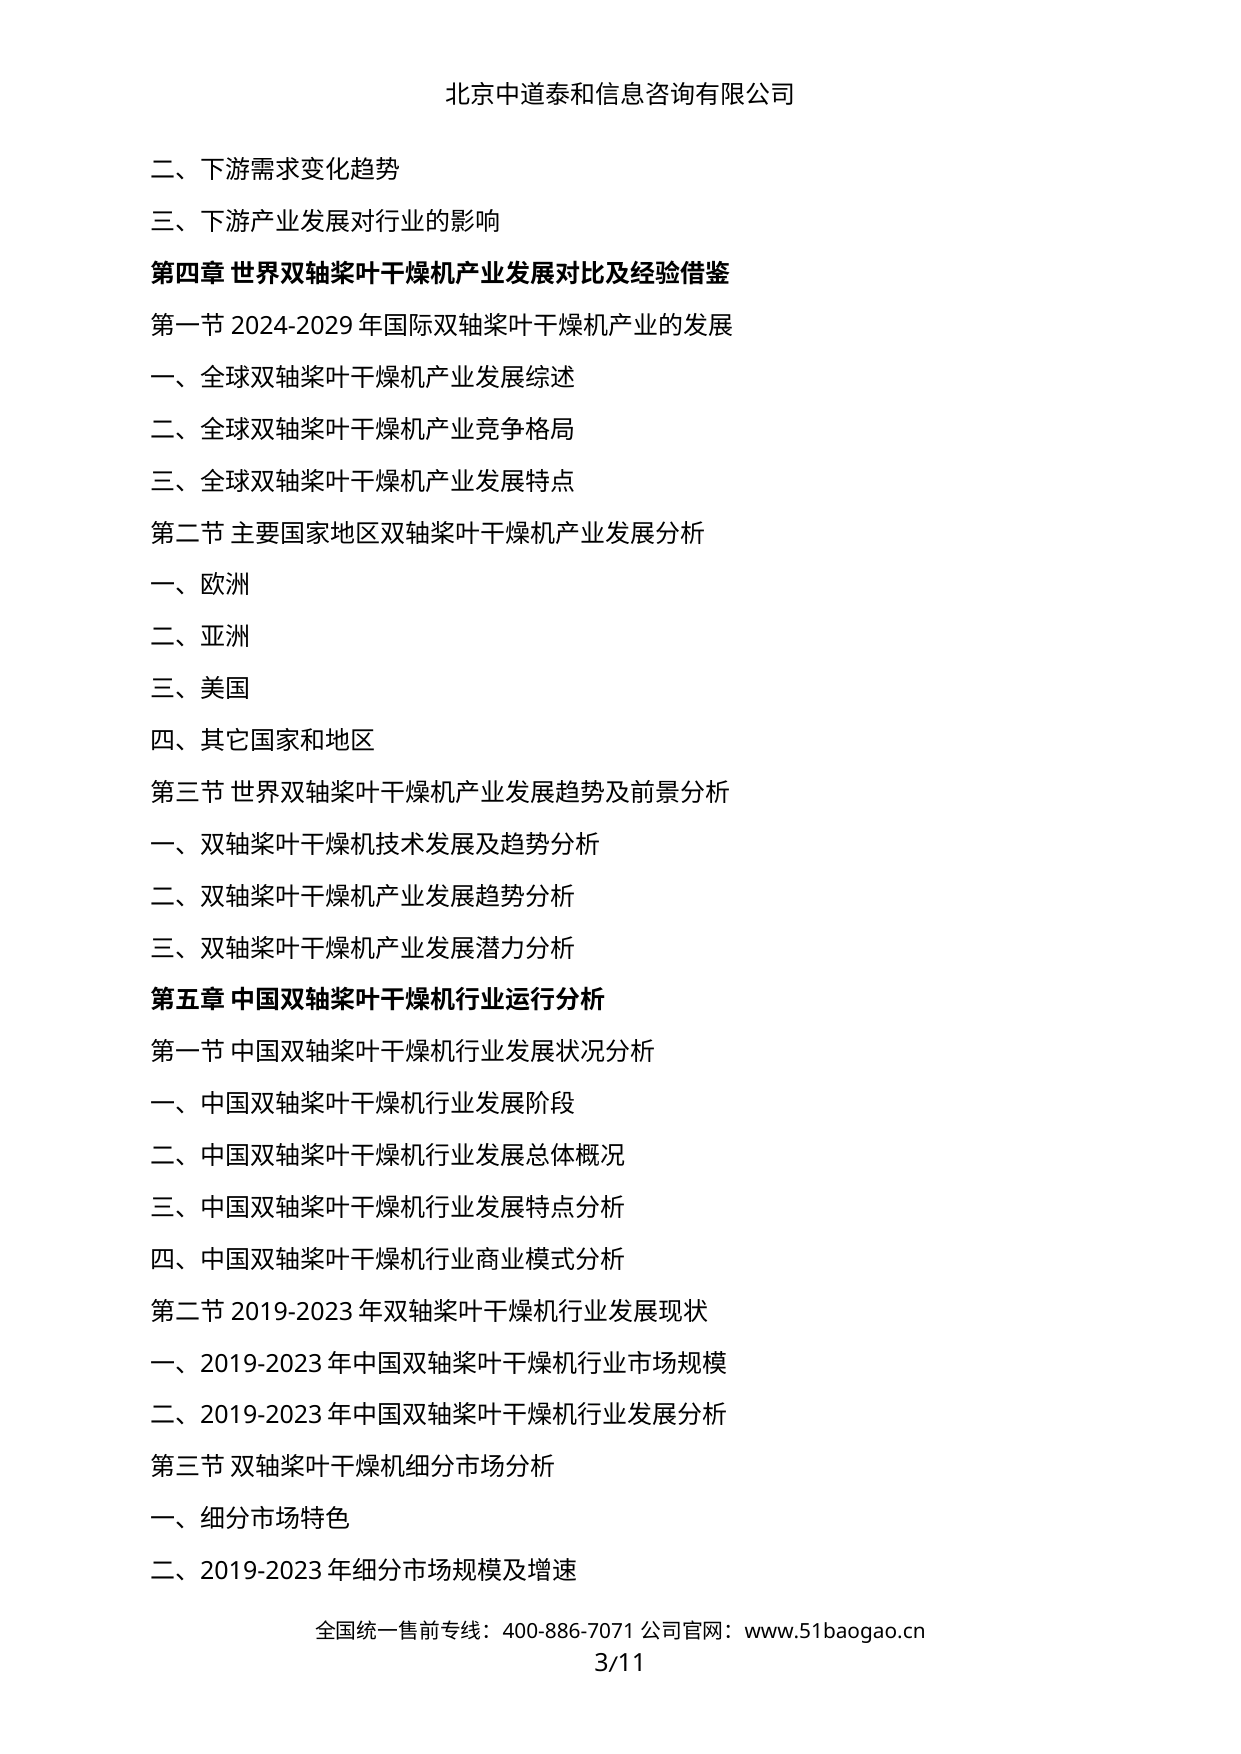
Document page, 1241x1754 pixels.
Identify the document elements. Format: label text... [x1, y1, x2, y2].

text 三、下游产业发展对行业的影响 [150, 202, 1090, 238]
text 二、全球双轴桨叶干燥机产业竞争格局 [150, 409, 1090, 446]
text 一、中国双轴桨叶干燥机行业发展阶段 [150, 1084, 1090, 1120]
text 第三节 双轴桨叶干燥机细分市场分析 [150, 1447, 1090, 1483]
text 一、全球双轴桨叶干燥机产业发展综述 [150, 357, 1090, 394]
text 二、亚洲 [150, 617, 1090, 653]
text 三、中国双轴桨叶干燥机行业发展特点分析 [150, 1187, 1090, 1224]
text 第四章 世界双轴桨叶干燥机产业发展对比及经验借鉴 [150, 254, 1090, 290]
text 第一节 2024-2029年国际双轴桨叶干燥机产业的发展 [150, 306, 1090, 342]
text 二、下游需求变化趋势 [150, 150, 1090, 186]
text 一、欧洲 [150, 565, 1090, 601]
text 二、双轴桨叶干燥机产业发展趋势分析 [150, 876, 1090, 912]
text 三、双轴桨叶干燥机产业发展潜力分析 [150, 928, 1090, 964]
text 一、双轴桨叶干燥机技术发展及趋势分析 [150, 824, 1090, 861]
text 四、中国双轴桨叶干燥机行业商业模式分析 [150, 1239, 1090, 1276]
text 二、2019-2023年细分市场规模及增速 [150, 1551, 1090, 1587]
text 二、2019-2023年中国双轴桨叶干燥机行业发展分析 [150, 1395, 1090, 1431]
text 第二节 2019-2023年双轴桨叶干燥机行业发展现状 [150, 1291, 1090, 1327]
text 四、其它国家和地区 [150, 721, 1090, 757]
text 二、中国双轴桨叶干燥机行业发展总体概况 [150, 1136, 1090, 1172]
text 第二节 主要国家地区双轴桨叶干燥机产业发展分析 [150, 513, 1090, 549]
text 第一节 中国双轴桨叶干燥机行业发展状况分析 [150, 1032, 1090, 1068]
text 第五章 中国双轴桨叶干燥机行业运行分析 [150, 980, 1090, 1016]
text 一、2019-2023年中国双轴桨叶干燥机行业市场规模 [150, 1343, 1090, 1379]
text 三、美国 [150, 669, 1090, 705]
text 一、细分市场特色 [150, 1499, 1090, 1535]
text 第三节 世界双轴桨叶干燥机产业发展趋势及前景分析 [150, 772, 1090, 809]
text 三、全球双轴桨叶干燥机产业发展特点 [150, 461, 1090, 497]
